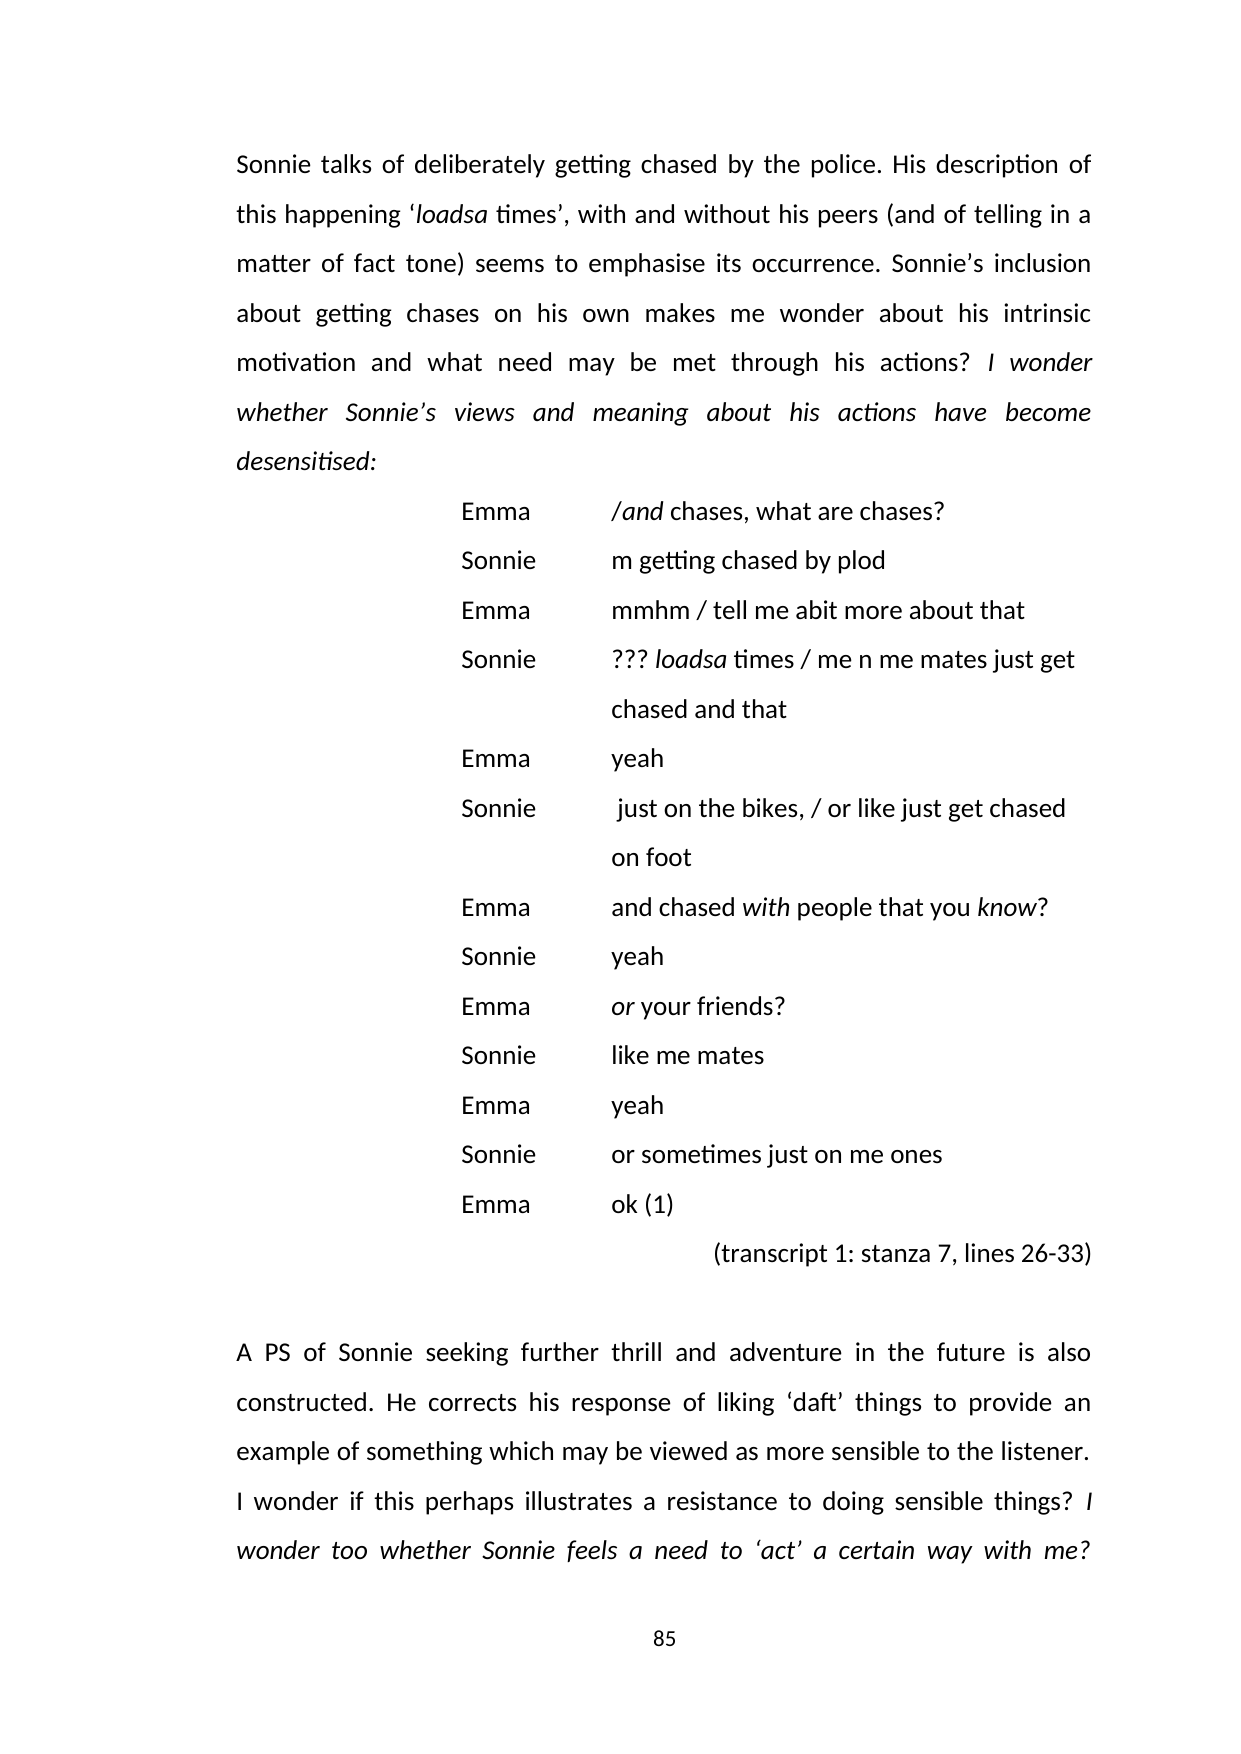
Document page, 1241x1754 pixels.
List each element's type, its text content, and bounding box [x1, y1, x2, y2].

text Sonnie ??? loadsa times / me n me mates just get chased and that [461, 642, 1092, 725]
text Sonnie like me mates [236, 1038, 1092, 1071]
text Emma yeah [236, 1088, 1092, 1121]
text Emma and chased with people that you know? [236, 890, 1092, 923]
text Emma /and chases, what are chases? [236, 494, 1092, 527]
text (transcript 1: stanza 7, lines 26-33) [686, 1236, 1092, 1269]
text Emma or your friends? [386, 989, 1092, 1022]
text Emma mmhm / tell me abit more about that [236, 593, 1092, 626]
text Sonnie just on the bikes, / or like just get chased on foot [461, 791, 1092, 873]
text Emma yeah [236, 741, 1092, 774]
text Emma ok (1) [236, 1187, 1092, 1220]
text Sonnie or sometimes just on me ones [386, 1137, 1092, 1170]
text Sonnie yeah [236, 939, 1092, 972]
text Sonnie talks of deliberately getting chased by the police. His description of this happening ‘loadsa times’, with and without his peers (and of telling in a matter of fact tone) seems to emphasise its occurrence. Sonnie’s inclusion about getting chases on his own makes me wonder about his intrinsic motivation and what need may be met through his actions? I wonder whether Sonnie’s views and meaning about his actions have become desensitised: [236, 148, 1092, 478]
text Sonnie m getting chased by plod [236, 543, 1092, 577]
